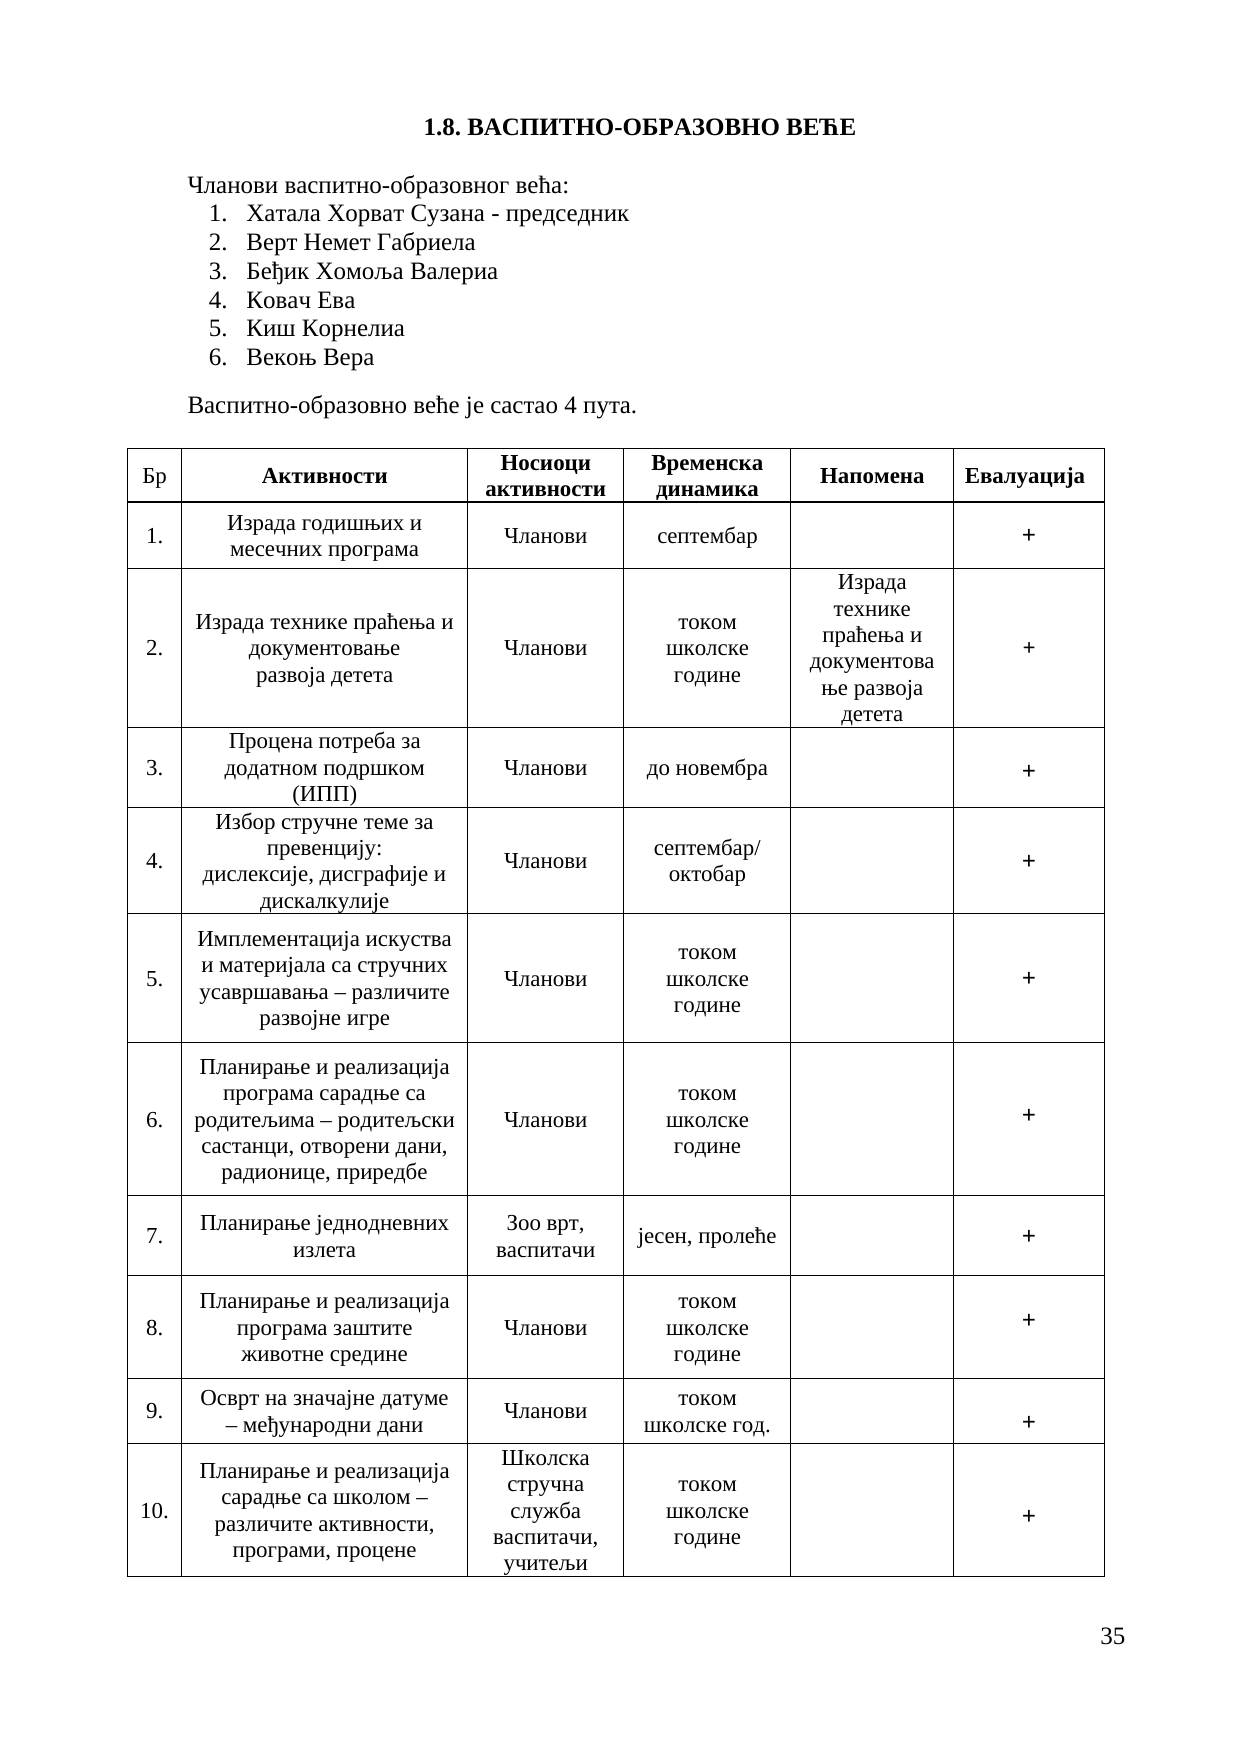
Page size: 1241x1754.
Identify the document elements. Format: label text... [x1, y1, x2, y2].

table_cell 8. [128, 1276, 181, 1377]
table_cell током школске године [624, 569, 790, 727]
table_cell септембар/ октобар [624, 808, 790, 913]
table_cell Планирање и реализација програма заштите животне средине [182, 1276, 467, 1377]
list Киш Корнелиа [209, 313, 1125, 342]
table_cell Чланови [468, 914, 623, 1042]
table_cell [791, 1276, 953, 1377]
table_cell 5. [128, 914, 181, 1042]
table_header Активности [182, 449, 467, 501]
table_header Бр [128, 449, 181, 501]
table_cell 4. [128, 808, 181, 913]
table_cell Чланови [468, 569, 623, 727]
table_cell 2. [128, 569, 181, 727]
table_cell Израда технике праћења и документовање развоја детета [791, 569, 953, 727]
text Чланови васпитно-образовног већа: [187, 170, 1125, 198]
table_cell Имплементација искуства и материјала са стручних усавршавања – различите развојне игре [182, 914, 467, 1042]
table_cell + [954, 503, 1104, 567]
table_cell + [954, 1043, 1104, 1195]
table_cell 6. [128, 1043, 181, 1195]
table_cell до новембра [624, 728, 790, 807]
table_cell [791, 1043, 953, 1195]
table_cell током школске године [624, 1043, 790, 1195]
table_cell 10. [128, 1444, 181, 1576]
table_cell Планирање једнодневних излета [182, 1196, 467, 1275]
table_cell [791, 728, 953, 807]
table_cell [791, 808, 953, 913]
table_cell Израда годишњих и месечних програма [182, 503, 467, 567]
table_cell Зоо врт, васпитачи [468, 1196, 623, 1275]
table_cell + [954, 1196, 1104, 1275]
table_cell током школске године [624, 1276, 790, 1377]
table_cell + [954, 1379, 1104, 1443]
table_cell 1. [128, 503, 181, 567]
table_cell Чланови [468, 1043, 623, 1195]
table_cell 9. [128, 1379, 181, 1443]
table_cell Процена потреба за додатном подршком (ИПП) [182, 728, 467, 807]
table_header Напомена [791, 449, 953, 501]
table_cell + [954, 1444, 1104, 1576]
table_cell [624, 1444, 790, 1576]
table_cell [791, 914, 953, 1042]
table_cell [791, 1379, 953, 1443]
list Верт Немет Габриела [209, 227, 1125, 256]
table_cell Избор стручне теме за превенцију: дислексије, дисграфије и дискалкулије [182, 808, 467, 913]
table_header Временска динамика [624, 449, 790, 501]
table_cell + [954, 569, 1104, 727]
table_cell Планирање и реализација сарадње са школом – различите активности, програми, процене [182, 1444, 467, 1576]
table_cell Школска стручна служба васпитачи, учитељи [468, 1444, 623, 1576]
table_cell Чланови [468, 503, 623, 567]
list Беђик Хомоља Валериа [209, 256, 1125, 285]
table_cell током школске године [624, 914, 790, 1042]
table_cell Чланови [468, 1276, 623, 1377]
list Векоњ Вера [209, 342, 1125, 371]
table_cell [791, 503, 953, 567]
table_cell + [954, 1276, 1104, 1377]
table_cell Чланови [468, 808, 623, 913]
table_cell Планирање и реализација програма сарадње са родитељима – родитељски састанци, отворени дани, радионице, приредбе [182, 1043, 467, 1195]
table_header Евалуација [954, 449, 1104, 501]
table_cell [791, 1196, 953, 1275]
table_cell Чланови [468, 1379, 623, 1443]
table_cell + [954, 914, 1104, 1042]
table_cell Осврт на значајне датуме – међународни дани [182, 1379, 467, 1443]
table_cell Израда технике праћења и документовање развоја детета [182, 569, 467, 727]
table_cell 7. [128, 1196, 181, 1275]
table_cell 3. [128, 728, 181, 807]
list Ковач Ева [209, 285, 1125, 313]
table_cell Чланови [468, 728, 623, 807]
table_cell јесен, пролеће [624, 1196, 790, 1275]
text 1.8. ВАСПИТНО-ОБРАЗОВНО ВЕЋЕ [154, 112, 1125, 141]
table_cell током школске год. [624, 1379, 790, 1443]
table_cell + [954, 728, 1104, 807]
table_cell септембар [624, 503, 790, 567]
table_header Носиоци активности [468, 449, 623, 501]
text Васпитно-образовно веће је састао 4 пута. [112, 390, 1125, 419]
list Хатала Хорват Сузана - председник [209, 198, 1125, 227]
table_cell [791, 1444, 953, 1576]
table_cell + [954, 808, 1104, 913]
